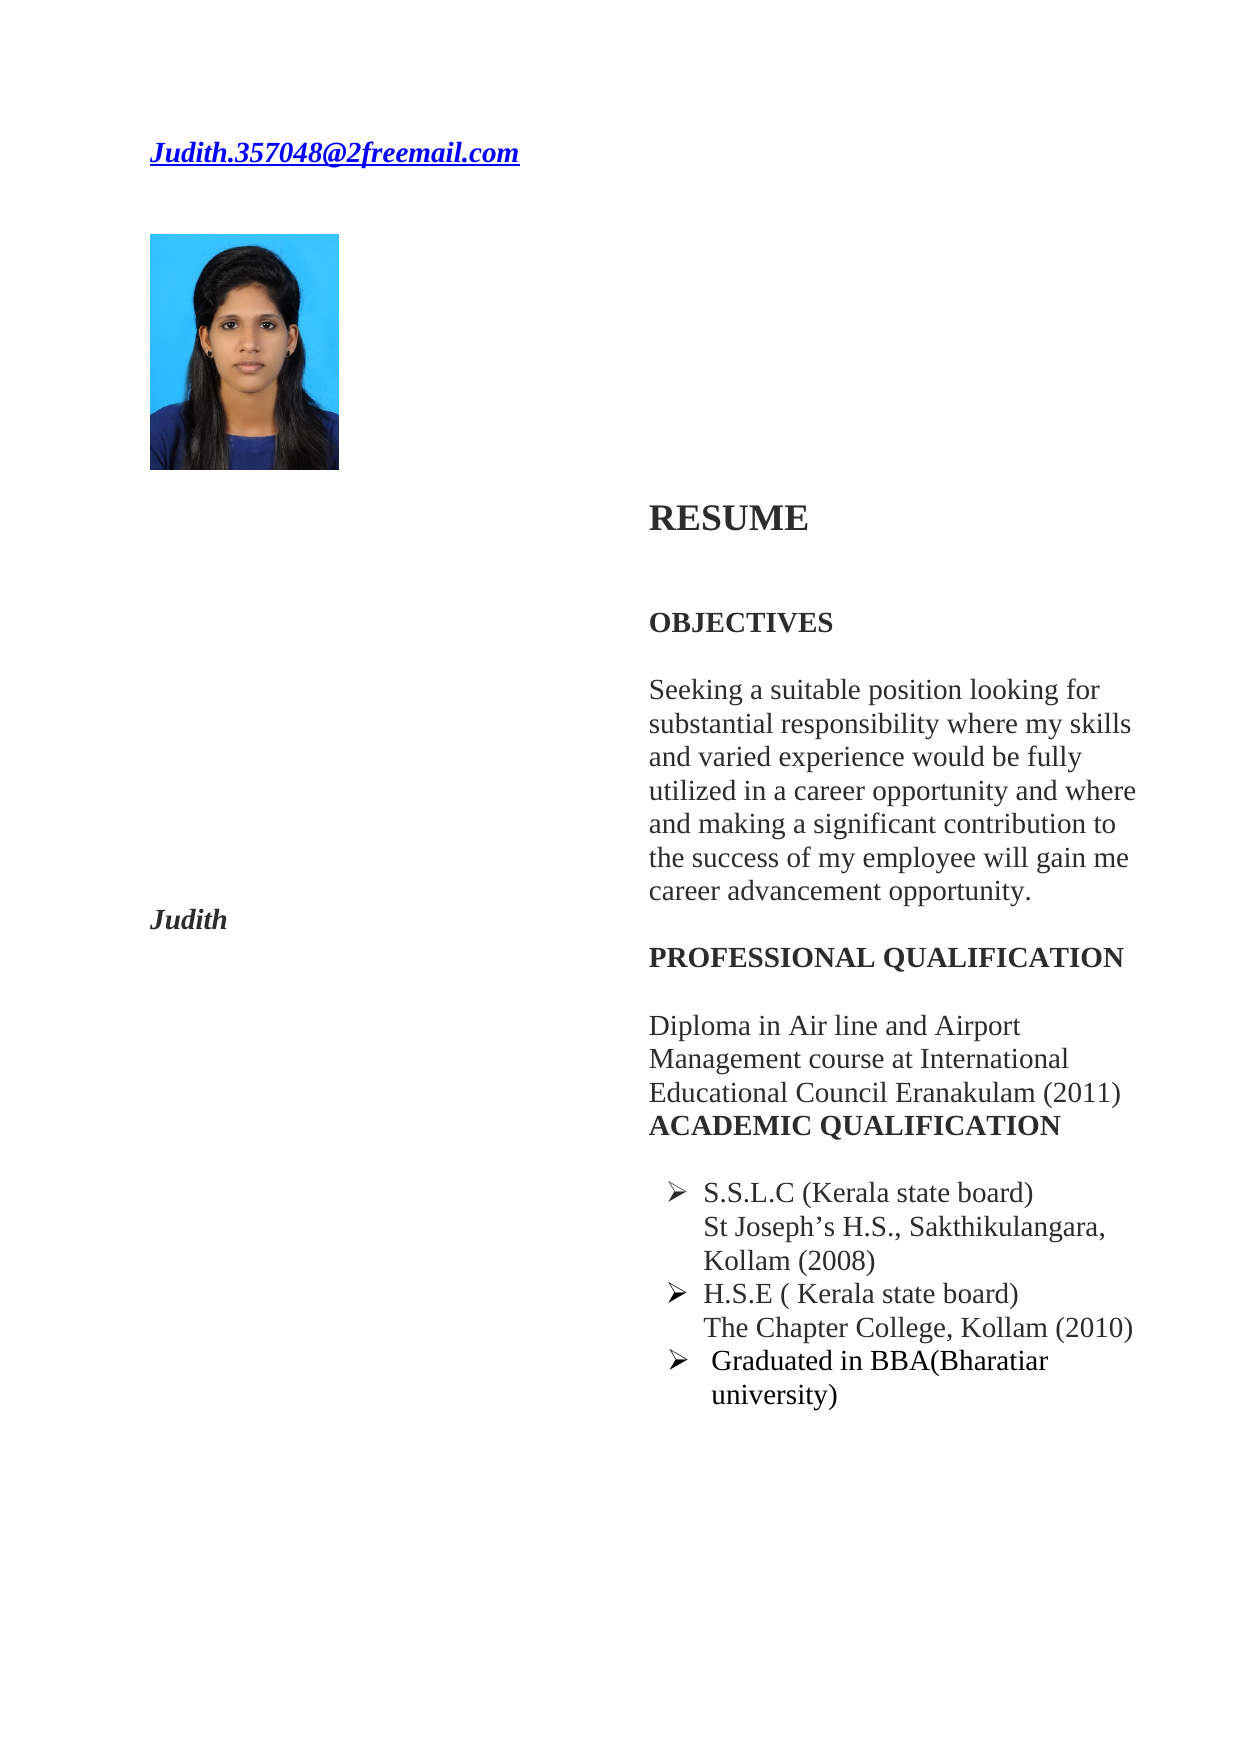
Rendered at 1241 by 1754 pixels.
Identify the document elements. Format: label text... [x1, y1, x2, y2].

picture [150, 234, 339, 470]
table_header Judith [139, 495, 637, 1444]
table_header RESUME OBJECTIVES Seeking a suitable position looking for substantial responsibility where my skills and varied experience would be fully utilized in a career opportunity and where and making a significant contribution to the success of my employee will gain me career advancement opportunity. PROFESSIONAL QUALIFICATION Diploma in Air line and Airport Management course at International Educational Council Eranakulam (2011) ACADEMIC QUALIFICATION S.S.L.C (Kerala state board) St Joseph’s H.S., Sakthikulangara, Kollam (2008) H.S.E ( Kerala state board) The Chapter College, Kollam (2010) Graduated in (Bharatiar university) [638, 495, 1153, 1444]
text Judith.357048@2freemail.com [150, 135, 1090, 168]
